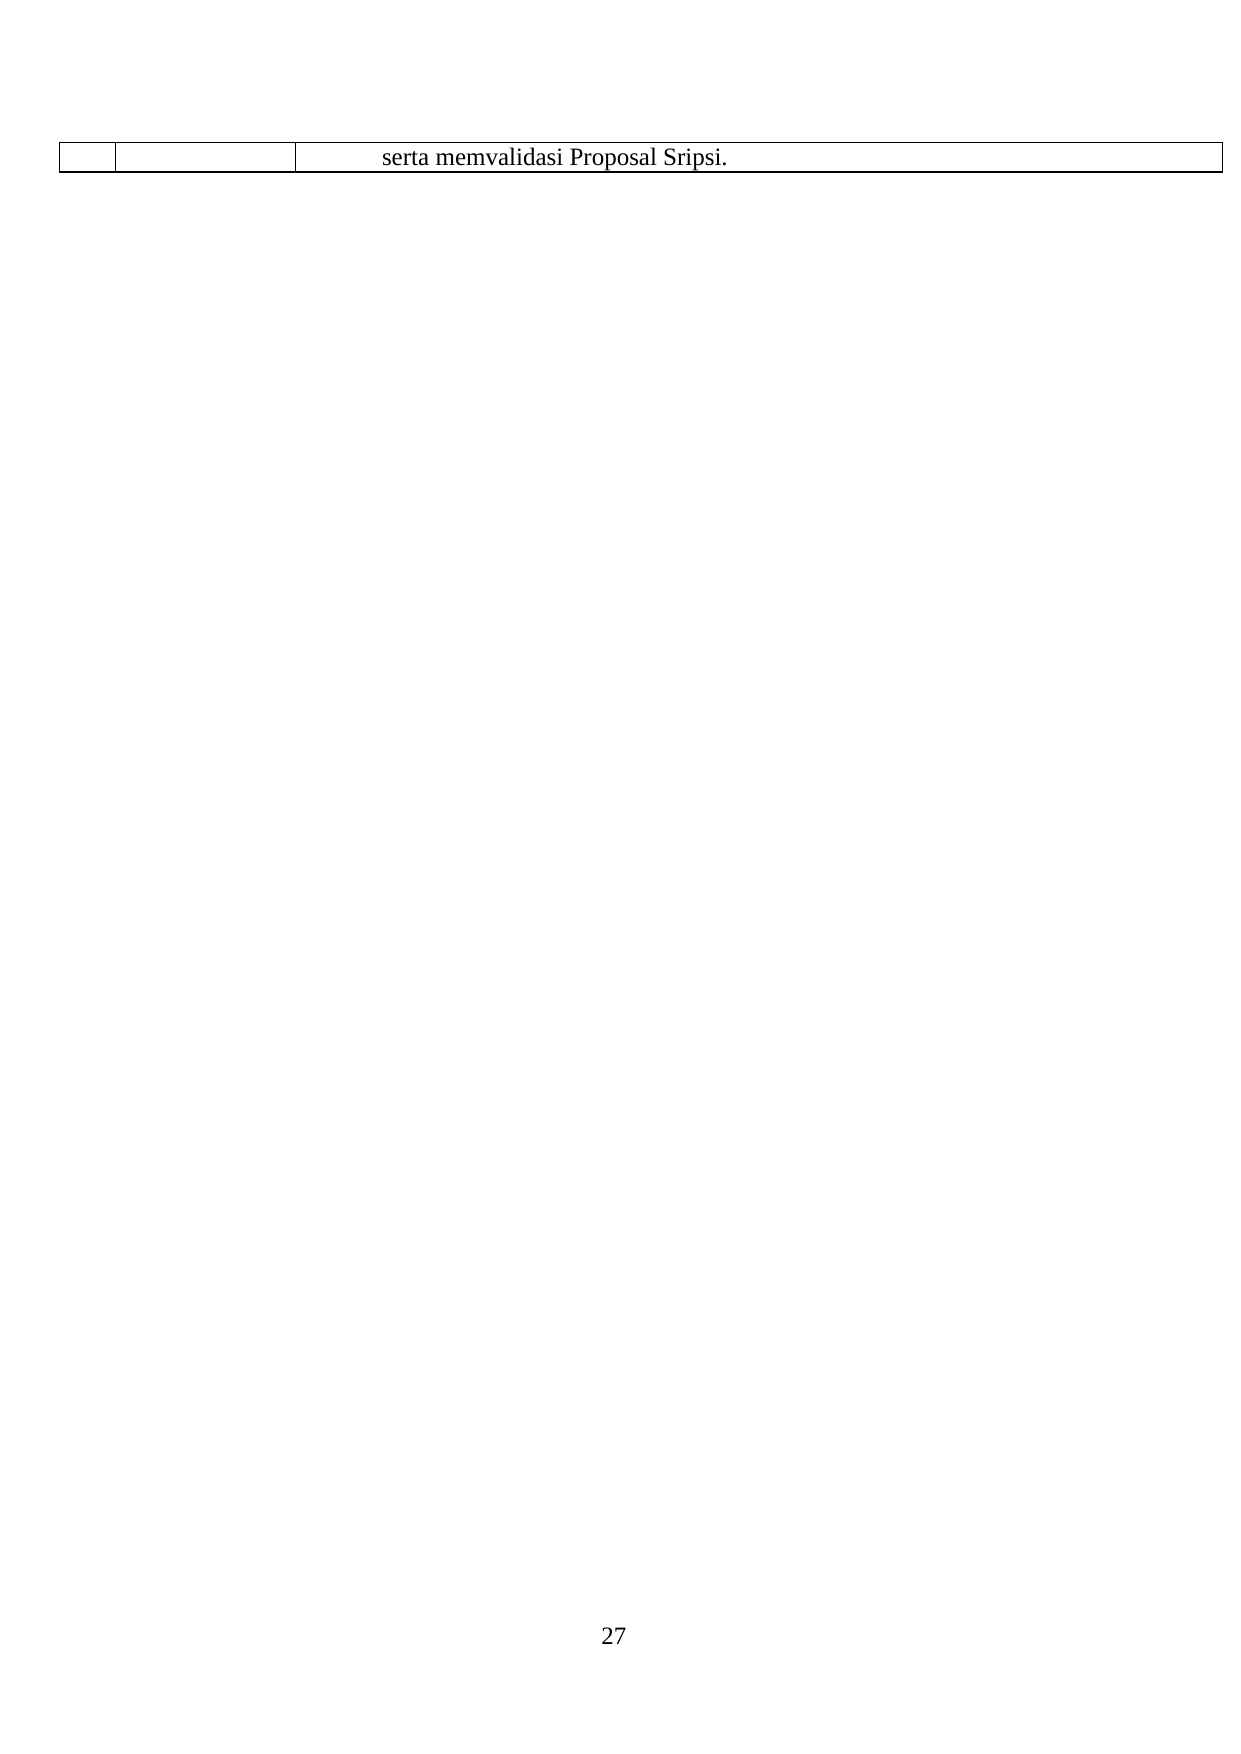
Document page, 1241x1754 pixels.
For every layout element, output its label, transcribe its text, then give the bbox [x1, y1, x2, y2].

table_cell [116, 143, 295, 171]
table_cell 2. [60, 143, 115, 171]
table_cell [296, 143, 1222, 171]
